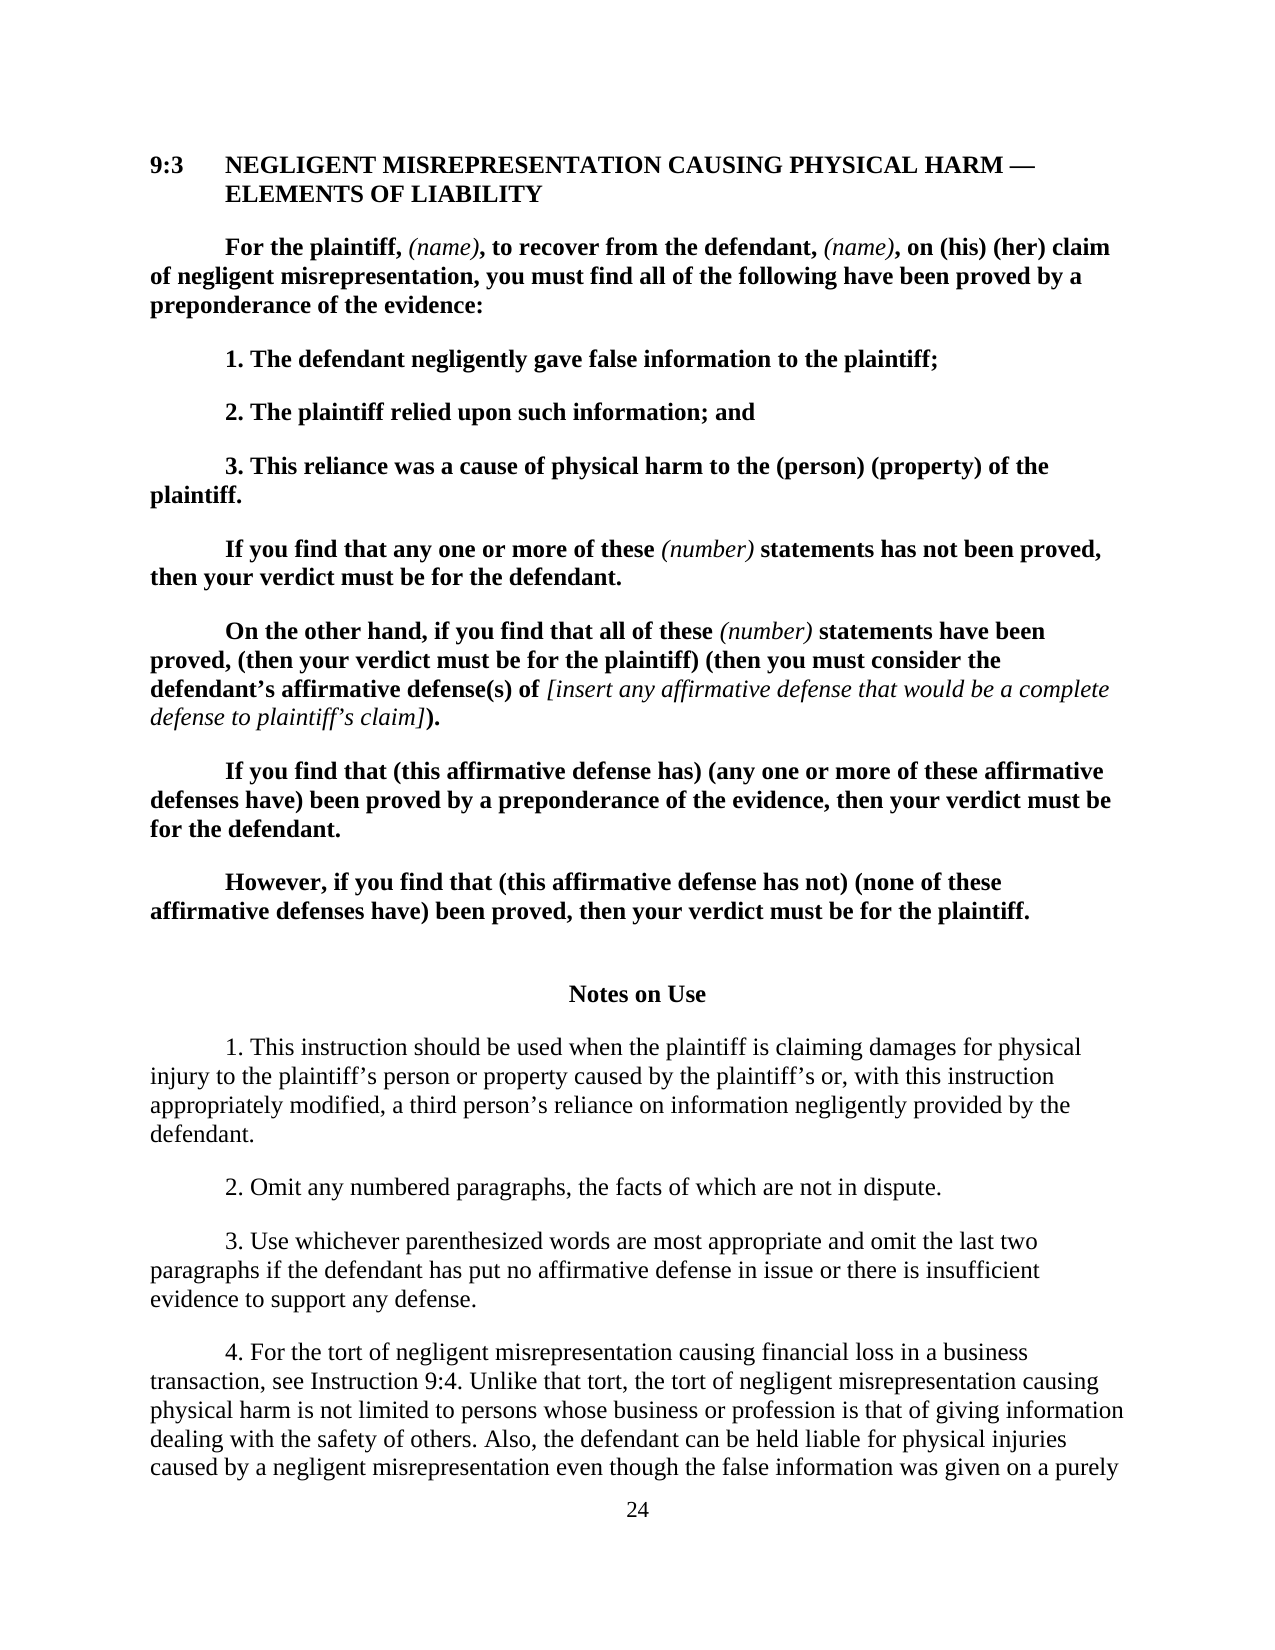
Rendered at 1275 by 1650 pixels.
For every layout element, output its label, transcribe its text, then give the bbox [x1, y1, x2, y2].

text However, if you find that (this affirmative defense has not) (none of these affirmative defenses have) been proved, then your verdict must be for the plaintiff. [150, 867, 1125, 925]
text 9:3 NEGLIGENT MISREPRESENTATION CAUSING PHYSICAL HARM — ELEMENTS OF LIABILITY [150, 150, 1125, 207]
text For the plaintiff, (name), to recover from the defendant, (name), on (his) (her) claim of negligent misrepresentation, you must find all of the following have been proved by a preponderance of the evidence: [150, 232, 1125, 319]
text 2. Omit any numbered paragraphs, the facts of which are not in dispute. [150, 1172, 1125, 1201]
text Notes on Use [150, 979, 1125, 1007]
text 1. The defendant negligently gave false information to the plaintiff; [150, 344, 1125, 372]
text If you find that (this affirmative defense has) (any one or more of these affirmative defenses have) been proved by a preponderance of the evidence, then your verdict must be for the defendant. [150, 756, 1125, 842]
text On the other hand, if you find that all of these (number) statements have been proved, (then your verdict must be for the plaintiff) (then you must consider the defendant’s affirmative defense(s) of [insert any affirmative defense that would be a complete defense to plaintiff’s claim]). [150, 616, 1125, 731]
text 1. This instruction should be used when the plaintiff is claiming damages for physical injury to the plaintiff’s person or property caused by the plaintiff’s or, with this instruction appropriately modified, a third person’s reliance on information negligently provided by the defendant. [150, 1032, 1125, 1147]
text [150, 1337, 1125, 1481]
text 3. Use whichever parenthesized words are most appropriate and omit the last two paragraphs if the defendant has put no affirmative defense in issue or there is insufficient evidence to support any defense. [150, 1226, 1125, 1312]
text 3. This reliance was a cause of physical harm to the (person) (property) of the plaintiff. [150, 451, 1125, 509]
text 2. The plaintiff relied upon such information; and [150, 397, 1125, 426]
text If you find that any one or more of these (number) statements has not been proved, then your verdict must be for the defendant. [150, 534, 1125, 591]
